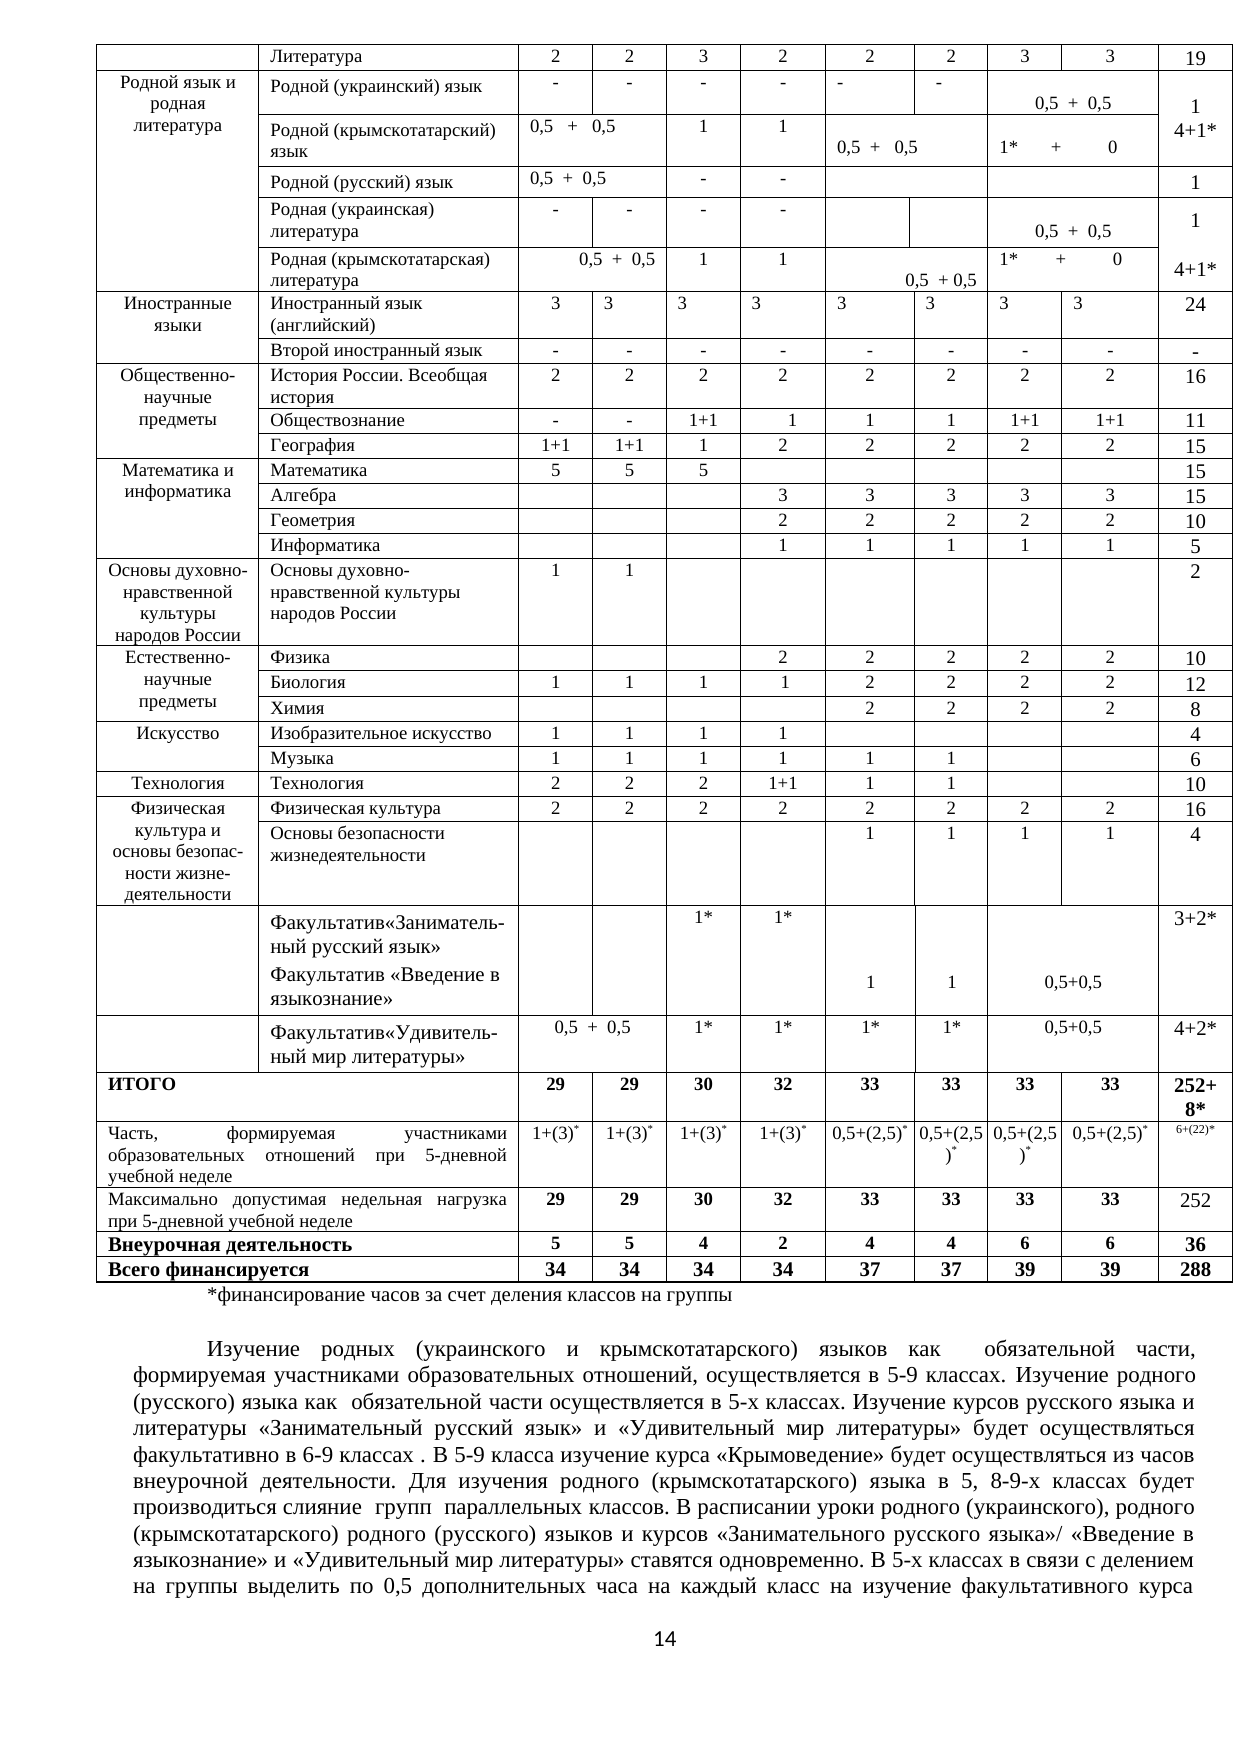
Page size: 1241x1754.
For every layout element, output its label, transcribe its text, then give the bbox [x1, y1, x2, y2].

table_cell Математика [259, 459, 518, 483]
table_cell - [593, 339, 666, 363]
table_cell Часть, формируемая участниками образовательных отношений при 5-дневной учебной неделе [97, 1122, 518, 1187]
table_cell 2 [915, 434, 987, 458]
table_cell 1 [593, 747, 666, 771]
table_cell 3 [915, 484, 987, 508]
table_cell 37 [915, 1257, 987, 1281]
table_cell 5 [1159, 534, 1232, 558]
table_cell 1 [826, 772, 914, 796]
table_cell [1062, 772, 1158, 796]
table_cell 1* [667, 906, 740, 1014]
table_cell Родная (крымскотатарская) литература [259, 248, 518, 291]
table_cell 15 [1159, 484, 1232, 508]
table_cell 2 [915, 646, 987, 670]
table_cell Технология [259, 772, 518, 796]
table_cell 1* [916, 1016, 987, 1072]
table_cell [97, 1016, 258, 1072]
table_cell Математика и информатика [97, 459, 258, 558]
table_cell 2 [826, 434, 914, 458]
table_cell [593, 484, 666, 508]
table_cell 2 [1062, 797, 1158, 821]
table_cell - [519, 409, 592, 432]
table_cell 30 [667, 1188, 740, 1231]
table_cell - [519, 339, 592, 363]
table_cell [519, 646, 592, 670]
table_cell 5 [519, 459, 592, 483]
table_cell 1 [741, 248, 825, 291]
table_cell 2 [988, 509, 1061, 533]
table_cell 2 [741, 434, 825, 458]
table_cell 1 [519, 747, 592, 771]
table_cell 15 [1159, 434, 1232, 458]
table_cell 3 [519, 292, 592, 338]
table_cell [519, 697, 592, 721]
table_cell 33 [826, 1188, 914, 1231]
table_cell 10 [1159, 509, 1232, 533]
table_cell 0,5 + 0,5 [519, 1016, 666, 1072]
table_cell 252 [1159, 1188, 1232, 1231]
table_cell 1* [667, 1016, 740, 1072]
table_cell 1 4+1* [1159, 198, 1232, 291]
table_cell 2 [667, 797, 740, 821]
table_cell 3 [1062, 484, 1158, 508]
table_cell 2 [1062, 671, 1158, 696]
table_cell Алгебра [259, 484, 518, 508]
table_cell Факультатив«Заниматель-ный русский язык» Факультатив «Введение в языкознание» [259, 906, 518, 1014]
table_cell 2 [915, 697, 987, 721]
table_cell 2 [667, 772, 740, 796]
table_cell География [259, 434, 518, 458]
table_cell [741, 822, 825, 905]
table_cell 33 [988, 1073, 1061, 1121]
table_cell 5 [593, 1232, 666, 1256]
table_cell [667, 484, 740, 508]
table_cell Максимально допустимая недельная нагрузка при 5-дневной учебной неделе [97, 1188, 518, 1231]
table_cell 8 [1159, 697, 1232, 721]
table_cell [1062, 747, 1158, 771]
table_cell 5 [593, 459, 666, 483]
table_cell [988, 167, 1158, 197]
table_cell 0,5 + 0,5 [988, 71, 1158, 114]
table_cell 252+8* [1159, 1073, 1232, 1121]
table_cell [988, 459, 1061, 483]
table_cell Физическая культура и основы безопас-ности жизне-деятельности [97, 797, 258, 905]
table_cell 4+2* [1159, 1016, 1232, 1072]
table_cell 1 [667, 248, 740, 291]
table_cell 1+1 [667, 409, 740, 432]
table_cell 1 [826, 409, 914, 432]
table_cell [826, 167, 987, 197]
table_cell - [826, 339, 914, 363]
table_cell Музыка [259, 747, 518, 771]
table_cell 2 [826, 364, 914, 407]
table_cell [988, 722, 1061, 746]
table_cell 2 [593, 772, 666, 796]
table_cell 0,5 + 0,5 [988, 198, 1158, 247]
table_cell 2 [1062, 364, 1158, 407]
table_cell 32 [741, 1073, 825, 1121]
table_cell 1 [741, 115, 825, 166]
table_cell 2 [826, 671, 914, 696]
table_cell 0,5 + 0,5 [519, 167, 666, 197]
table_cell [741, 697, 825, 721]
table_cell 1 4+1* [1159, 71, 1232, 166]
table_cell 33 [915, 1188, 987, 1231]
table_cell Основы духовно-нравственной культуры народов России [97, 559, 258, 645]
table_cell 1 [519, 722, 592, 746]
table_cell Физическая культура [259, 797, 518, 821]
table_cell 16 [1159, 797, 1232, 821]
table_cell 5 [667, 459, 740, 483]
table_cell 2 [741, 1232, 825, 1256]
table_cell 3 [593, 292, 666, 338]
table_cell 10 [1159, 772, 1232, 796]
table_cell 33 [1062, 1188, 1158, 1231]
table_cell 2 [915, 671, 987, 696]
table_cell 2 [1062, 434, 1158, 458]
table_cell Родной (русский) язык [259, 167, 518, 197]
table_cell - [519, 198, 592, 247]
table_cell 4 [1159, 722, 1232, 746]
table_cell 2 [915, 364, 987, 407]
table_cell 37 [826, 1257, 914, 1281]
table_cell 2 [519, 45, 592, 69]
table_cell 1+(3)* [741, 1122, 825, 1187]
table_cell [741, 459, 825, 483]
table_cell Технология [97, 772, 258, 796]
table_cell [988, 772, 1061, 796]
table_cell - [667, 167, 740, 197]
table_cell 6+(22)* [1159, 1122, 1232, 1187]
table_cell 2 [826, 509, 914, 533]
table_cell 0,5+(2,5)* [826, 1122, 914, 1187]
table_cell 1* [826, 1016, 915, 1072]
table_cell 1 [915, 772, 987, 796]
table_cell 3 [741, 484, 825, 508]
table_cell 1+1 [741, 772, 825, 796]
table_cell 1 [826, 747, 914, 771]
table_cell - [741, 167, 825, 197]
table_cell [667, 559, 740, 645]
table_cell [593, 534, 666, 558]
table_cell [97, 45, 258, 69]
table_cell 34 [593, 1257, 666, 1281]
table_cell 2 [667, 364, 740, 407]
table_cell [667, 697, 740, 721]
table_cell - [1159, 339, 1232, 363]
table_cell Физика [259, 646, 518, 670]
table_cell 29 [519, 1073, 592, 1121]
table_cell 34 [741, 1257, 825, 1281]
table_cell 3+2* [1159, 906, 1232, 1014]
table_cell 3 [988, 484, 1061, 508]
table_cell - [988, 339, 1061, 363]
table_cell 32 [741, 1188, 825, 1231]
table_cell 1 [915, 747, 987, 771]
table_cell [667, 646, 740, 670]
table_cell Литература [259, 45, 518, 69]
table_cell 2 [826, 646, 914, 670]
table_cell Родной (украинский) язык [259, 71, 518, 114]
table_cell 0,5 + 0,5 [519, 115, 666, 166]
table_cell [915, 722, 987, 746]
table_cell [915, 459, 987, 483]
table_cell 1 [826, 822, 914, 905]
table_cell 30 [667, 1073, 740, 1121]
table_cell 2 [988, 646, 1061, 670]
table_cell - [519, 71, 592, 114]
table_cell 3 [915, 292, 987, 338]
table_cell [826, 722, 914, 746]
table_cell 2 [1062, 697, 1158, 721]
table_cell 1+(3)* [667, 1122, 740, 1187]
table_cell - [667, 339, 740, 363]
table_cell [1062, 559, 1158, 645]
table_cell Обществознание [259, 409, 518, 432]
table_cell 3 [826, 292, 914, 338]
table_cell 1+(3)* [593, 1122, 666, 1187]
table_cell 16 [1159, 364, 1232, 407]
table_cell Факультатив«Удивитель-ный мир литературы» [259, 1016, 518, 1072]
table_cell 1* [741, 906, 825, 1014]
table_cell 2 [826, 697, 914, 721]
table_cell Естественно-научные предметы [97, 646, 258, 721]
table_cell История России. Всеобщая история [259, 364, 518, 407]
table_cell 2 [915, 45, 987, 69]
table_cell 1 [593, 559, 666, 645]
table_cell 3 [988, 45, 1061, 69]
table_cell 4 [915, 1232, 987, 1256]
table_cell Информатика [259, 534, 518, 558]
table_cell Родная (украинская) литература [259, 198, 518, 247]
table_cell 1 [593, 671, 666, 696]
table_cell - [667, 71, 740, 114]
table_cell [1062, 722, 1158, 746]
table_cell 1 [988, 534, 1061, 558]
table_cell Искусство [97, 722, 258, 771]
table_cell 2 [1062, 509, 1158, 533]
table_cell 1 [741, 747, 825, 771]
table_cell - [826, 71, 914, 114]
table_cell 33 [1062, 1073, 1158, 1121]
table_cell [910, 198, 987, 247]
table_cell 4 [1159, 822, 1232, 905]
table_cell [667, 822, 740, 905]
table_cell 1 [667, 747, 740, 771]
table_cell 29 [593, 1188, 666, 1231]
table_cell [988, 559, 1061, 645]
table_cell 1 [741, 671, 825, 696]
table_cell 10 [1159, 646, 1232, 670]
table_cell 2 [988, 697, 1061, 721]
text *финансирование часов за счет деления классов на группы [133, 1283, 1196, 1306]
table_cell Химия [259, 697, 518, 721]
table_cell 2 [741, 509, 825, 533]
table_cell 36 [1159, 1232, 1232, 1256]
table_cell 5 [519, 1232, 592, 1256]
table_cell 3 [667, 45, 740, 69]
table_cell 0,5+(2,5)* [988, 1122, 1061, 1187]
table_cell 0,5 + 0,5 [826, 248, 987, 291]
table_cell [519, 534, 592, 558]
table_cell 0,5 + 0,5 [826, 115, 987, 166]
table_cell Всего финансируется [97, 1257, 518, 1281]
table_cell 2 [988, 797, 1061, 821]
table_cell [593, 822, 666, 905]
table_cell Второй иностранный язык [259, 339, 518, 363]
table_cell 33 [915, 1073, 987, 1121]
table_cell [519, 906, 592, 1014]
table_cell 0,5+0,5 [988, 1016, 1158, 1072]
table_cell Геометрия [259, 509, 518, 533]
table_cell 11 [1159, 409, 1232, 432]
table_cell - [593, 409, 666, 432]
table_cell [519, 822, 592, 905]
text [133, 1335, 1196, 1599]
table_cell 2 [741, 797, 825, 821]
table_cell 33 [826, 1073, 914, 1121]
table_cell [741, 559, 825, 645]
table_cell 1 [667, 671, 740, 696]
table_cell 34 [667, 1257, 740, 1281]
table_cell 1+1 [1062, 409, 1158, 432]
table_cell 2 [1062, 646, 1158, 670]
table_cell - [593, 71, 666, 114]
table_cell 1+1 [519, 434, 592, 458]
table_cell 34 [519, 1257, 592, 1281]
table_cell 2 [988, 671, 1061, 696]
table_cell Изобразительное искусство [259, 722, 518, 746]
table_cell [826, 198, 909, 247]
table_cell 2 [826, 45, 914, 69]
table_cell 1 [988, 822, 1061, 905]
table_cell 2 [915, 797, 987, 821]
table_cell 12 [1159, 671, 1232, 696]
table_cell 33 [988, 1188, 1061, 1231]
table_cell 1 [741, 409, 825, 432]
table_cell 24 [1159, 292, 1232, 338]
table_cell [988, 747, 1061, 771]
table_cell ИТОГО [97, 1073, 518, 1121]
table_cell [826, 459, 914, 483]
table_cell Родной язык и родная литература [97, 71, 258, 291]
table_cell 2 [741, 646, 825, 670]
table_cell 6 [1159, 747, 1232, 771]
table_cell 288 [1159, 1257, 1232, 1281]
table_cell 39 [988, 1257, 1061, 1281]
table_cell - [1062, 339, 1158, 363]
table_cell 1* [741, 1016, 825, 1072]
table_cell [593, 906, 666, 1014]
table_cell 2 [519, 797, 592, 821]
table_cell - [915, 71, 987, 114]
table_cell Внеурочная деятельность [97, 1232, 518, 1256]
table_cell Основы духовно-нравственной культуры народов России [259, 559, 518, 645]
table_cell 2 [519, 772, 592, 796]
table_cell 1 [916, 906, 987, 1014]
table_cell 1+1 [593, 434, 666, 458]
table_cell 29 [519, 1188, 592, 1231]
table_cell 3 [741, 292, 825, 338]
table_cell [519, 509, 592, 533]
table_cell 3 [667, 292, 740, 338]
table_cell [667, 534, 740, 558]
table_cell - [915, 339, 987, 363]
table_cell 2 [593, 797, 666, 821]
table_cell 1* + 0 [988, 115, 1158, 166]
table_cell 0,5+0,5 [988, 906, 1158, 1014]
table_cell 0,5 + 0,5 [519, 248, 666, 291]
table_cell - [741, 71, 825, 114]
table_cell 2 [593, 364, 666, 407]
table_cell 4 [826, 1232, 914, 1256]
table_cell 1* + 0 [988, 248, 1158, 291]
table_cell 2 [741, 45, 825, 69]
table_cell 4 [667, 1232, 740, 1256]
table_cell [593, 697, 666, 721]
table_cell 3 [1062, 45, 1158, 69]
table_cell 1 [915, 409, 987, 432]
table_cell [593, 646, 666, 670]
table_cell 2 [741, 364, 825, 407]
table_cell 1 [1159, 167, 1232, 197]
table_cell 1 [519, 671, 592, 696]
table_cell 1 [826, 906, 915, 1014]
table_cell 1 [667, 722, 740, 746]
table_cell [667, 509, 740, 533]
table_cell Общественно-научные предметы [97, 364, 258, 458]
table_cell Биология [259, 671, 518, 696]
table_cell 1 [915, 534, 987, 558]
table_cell 6 [988, 1232, 1061, 1256]
table_cell 1 [593, 722, 666, 746]
table_cell 3 [988, 292, 1061, 338]
table_cell [915, 559, 987, 645]
table_cell 2 [519, 364, 592, 407]
table_cell 1+(3)* [519, 1122, 592, 1187]
table_cell Родной (крымскотатарский) язык [259, 115, 518, 166]
table_cell 1 [667, 434, 740, 458]
table_cell [1062, 459, 1158, 483]
table_cell 1 [1062, 822, 1158, 905]
table_cell - [667, 198, 740, 247]
table_cell 0,5+(2,5)* [915, 1122, 987, 1187]
table_cell 3 [826, 484, 914, 508]
table_cell 2 [826, 797, 914, 821]
table_cell 2 [988, 434, 1061, 458]
table_cell 15 [1159, 459, 1232, 483]
table_cell - [593, 198, 666, 247]
table_cell 29 [593, 1073, 666, 1121]
table_cell - [741, 198, 825, 247]
table_cell 1 [826, 534, 914, 558]
table_cell 1 [519, 559, 592, 645]
table_cell 0,5+(2,5)* [1062, 1122, 1158, 1187]
table_cell 1 [741, 722, 825, 746]
table_cell 3 [1062, 292, 1158, 338]
table_cell 2 [593, 45, 666, 69]
table_cell 19 [1159, 45, 1232, 69]
table_cell 1 [741, 534, 825, 558]
table_cell 2 [988, 364, 1061, 407]
table_cell 1+1 [988, 409, 1061, 432]
table_cell 2 [1159, 559, 1232, 645]
table_cell 39 [1062, 1257, 1158, 1281]
table_cell Основы безопасности жизнедеятельности [259, 822, 518, 905]
table_cell 2 [915, 509, 987, 533]
table_cell [97, 906, 258, 1014]
table_cell Иностранные языки [97, 292, 258, 363]
table_cell Иностранный язык (английский) [259, 292, 518, 338]
table_cell 1 [1062, 534, 1158, 558]
table_cell [593, 509, 666, 533]
table_cell 1 [667, 115, 740, 166]
table_cell - [741, 339, 825, 363]
table_cell 1 [915, 822, 987, 905]
table_cell 6 [1062, 1232, 1158, 1256]
table_cell [519, 484, 592, 508]
table_cell [826, 559, 914, 645]
